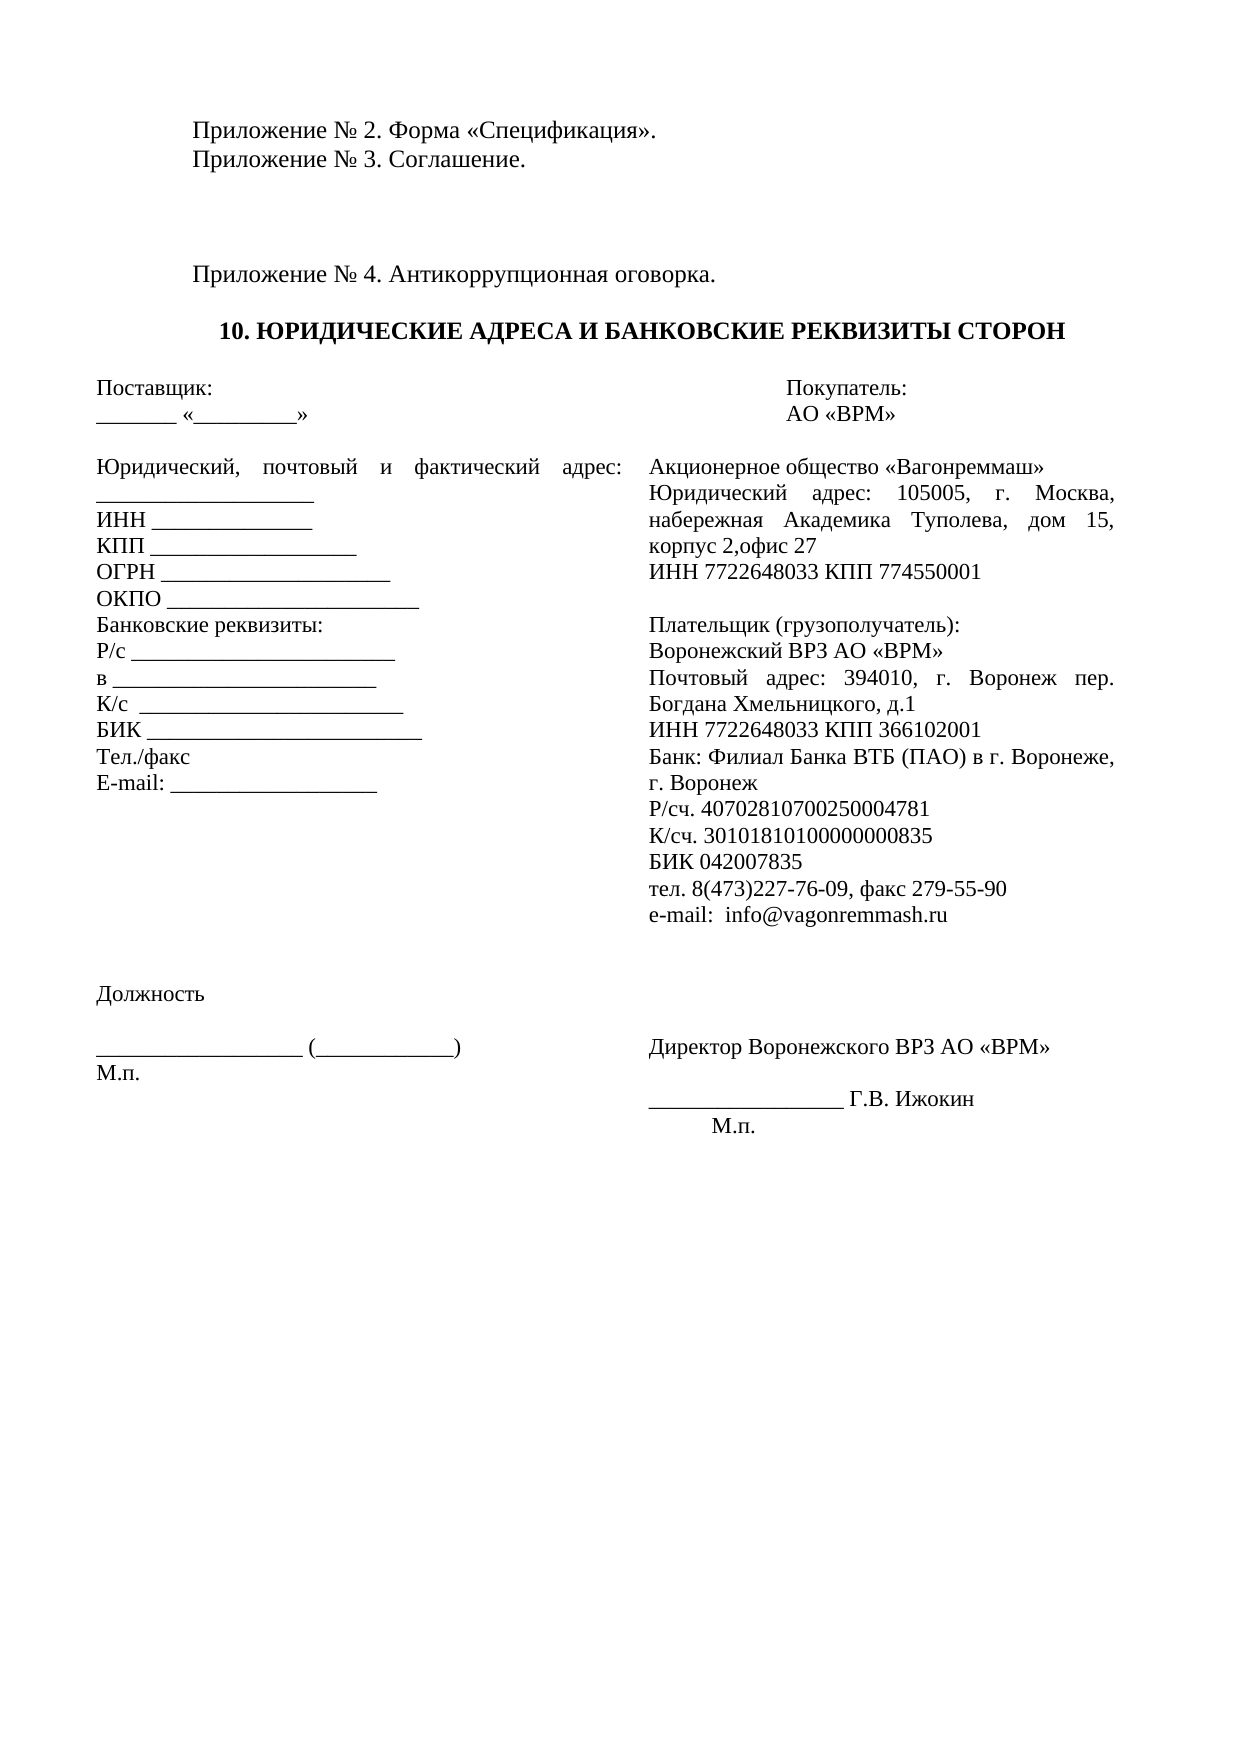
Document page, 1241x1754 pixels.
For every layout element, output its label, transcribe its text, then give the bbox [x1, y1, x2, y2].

text Приложение № 4. Антикоррупционная оговорка. [118, 259, 1166, 288]
table_header Покупатель: АО «ВРМ» Акционерное общество «Вагонреммаш» Юридический адрес: 105005, г. Москва, набережная Академика Туполева, дом 15, корпус 2,офис 27 ИНН 7722648033 КПП 774550001 Плательщик (грузополучатель): Воронежский ВРЗ АО «ВРМ» Почтовый адрес: 394010, г. Воронеж пер. Богдана Хмельницкого, д.1 ИНН 7722648033 КПП 366102001 Банк: Филиал Банка ВТБ (ПАО) в г. Воронеже, г. Воронеж Р/сч. 40702810700250004781 К/сч. 30101810100000000835 БИК 042007835 тел. 8(473)227-76-09, факс 279-55-90 e-mail: info@vagonremmash.ru Директор Воронежского ВРЗ АО «ВРМ» _________________ Г.В. Ижокин М.п. [634, 374, 1126, 1138]
text Приложение № 3. Соглашение. [118, 144, 1166, 173]
text 10. ЮРИДИЧЕСКИЕ АДРЕСА И БАНКОВСКИЕ РЕКВИЗИТЫ СТОРОН [118, 316, 1166, 345]
text Приложение № 2. Форма «Спецификация». [118, 115, 1166, 144]
table_header Поставщик: _______ «_________» Юридический, почтовый и фактический адрес: ___________________ ИНН ______________ КПП __________________ ОГРН ____________________ ОКПО ______________________ Банковские реквизиты: Р/с _______________________ в _______________________ К/с _______________________ БИК ________________________ Тел./факс E-mail: __________________ Должность __________________ (____________) М.п. [85, 374, 634, 1138]
